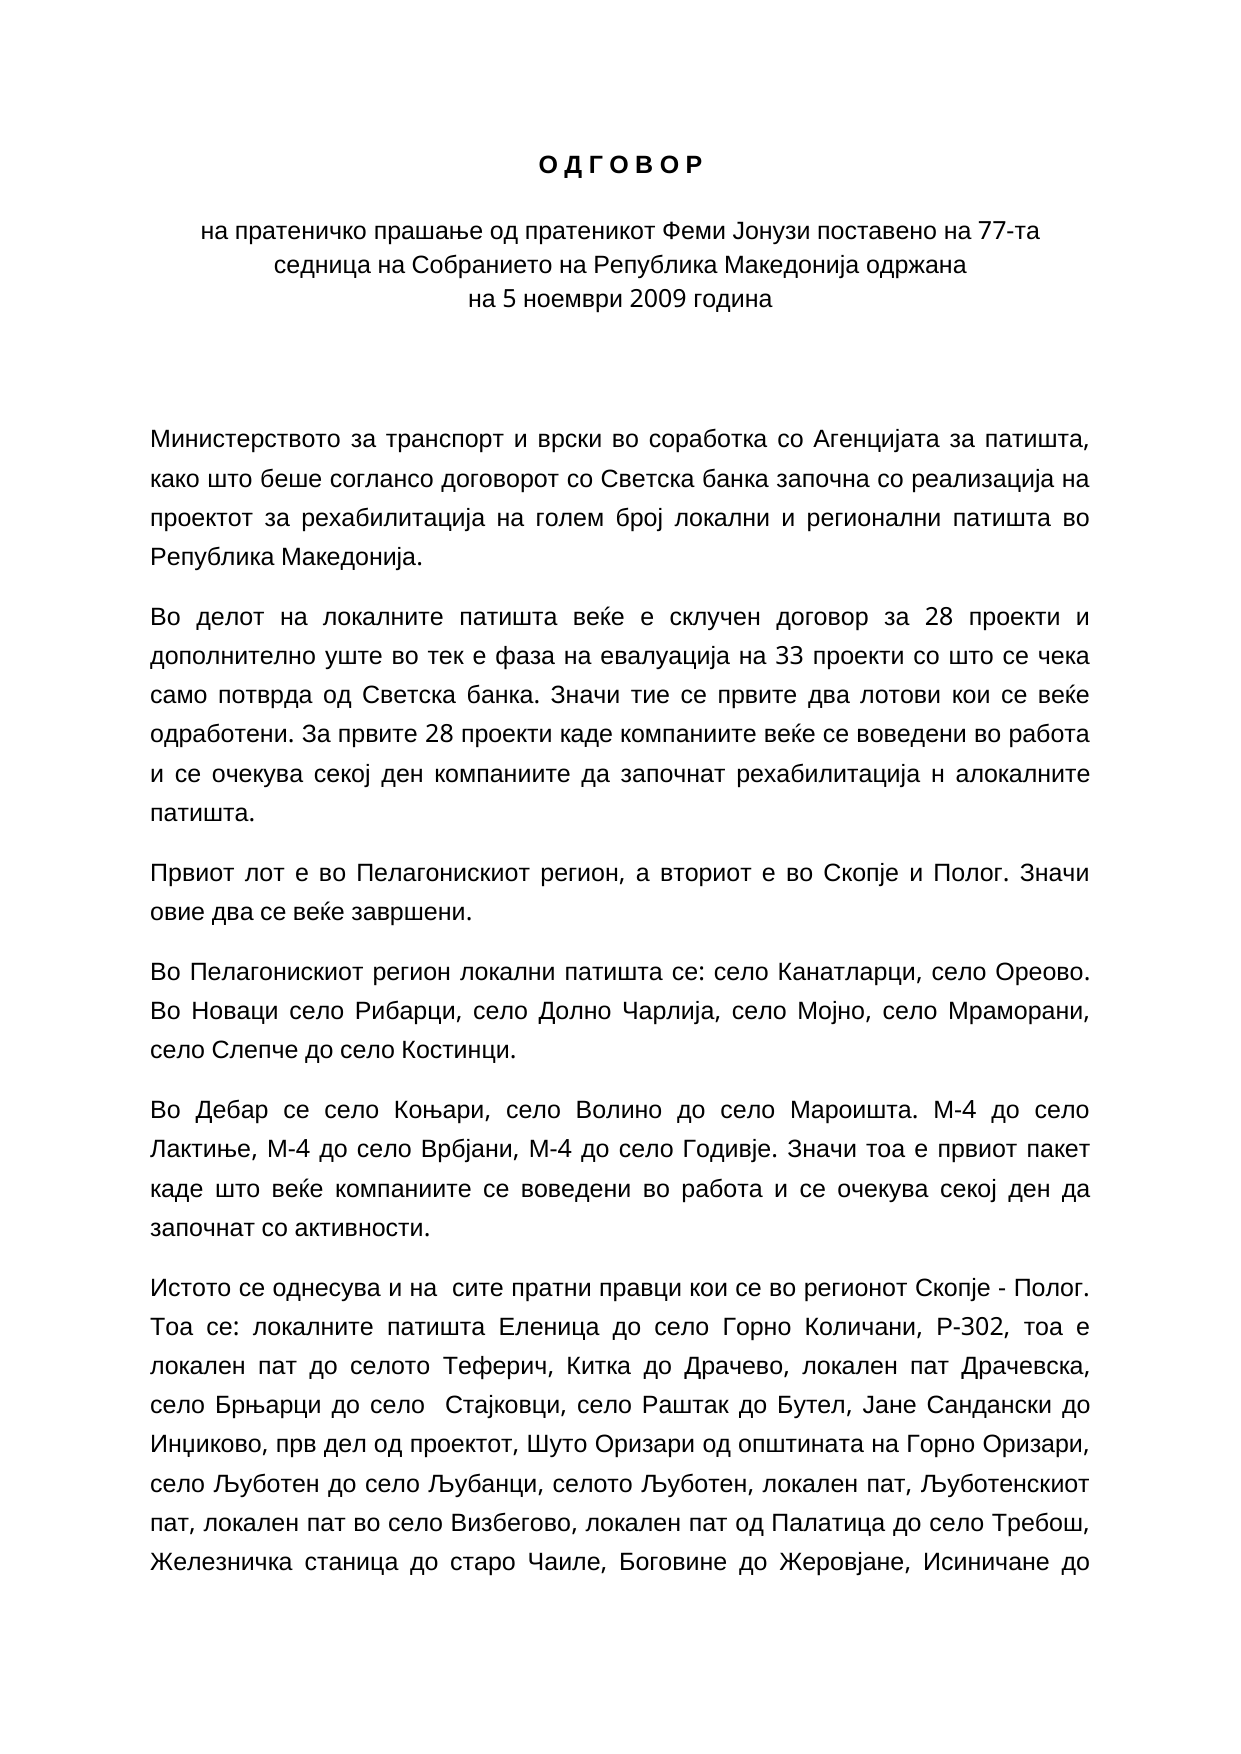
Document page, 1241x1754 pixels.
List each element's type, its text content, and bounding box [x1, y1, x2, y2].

text О Д Г О В О Р [150, 150, 1090, 179]
text на пратеничко прашање од пратеникот Феми Јонузи поставено на 77-та седница на Собранието на Република Македонија одржана [150, 213, 1090, 281]
text Во Дебар се село Коњари, село Волино до село Мароишта. М-4 до село Лактиње, М-4 до село Врбјани, М-4 до село Годивје. Значи тоа е првиот пакет каде што веќе компаниите се воведени во работа и се очекува секој ден да започнат со активности. [150, 1092, 1090, 1243]
text Во Пелагонискиот регион локални патишта се: село Канатларци, село Ореово. Во Новаци село Рибарци, село Долно Чарлија, село Мојно, село Мраморани, село Слепче до село Костинци. [150, 953, 1090, 1066]
text Првиот лот е во Пелагонискиот регион, а вториот е во Скопје и Полог. Значи овие два се веќе завршени. [150, 854, 1090, 928]
text на 5 ноември 2009 година [150, 281, 1090, 315]
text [150, 1269, 1090, 1578]
text Во делот на локалните патишта веќе е склучен договор за 28 проекти и дополнително уште во тек е фаза на евалуација на 33 проекти со што се чека само потврда од Светска банка. Значи тие се првите два лотови кои се веќе одработени. За првите 28 проекти каде компаниите веќе се воведени во работа и се очекува секој ден компаниите да започнат рехабилитација н алокалните патишта. [150, 598, 1090, 828]
text Министерството за транспорт и врски во соработка со Агенцијата за патишта, како што беше соглансо договорот со Светска банка започна со реализација на проектот за рехабилитација на голем број локални и регионални патишта во Република Македонија. [150, 421, 1090, 573]
